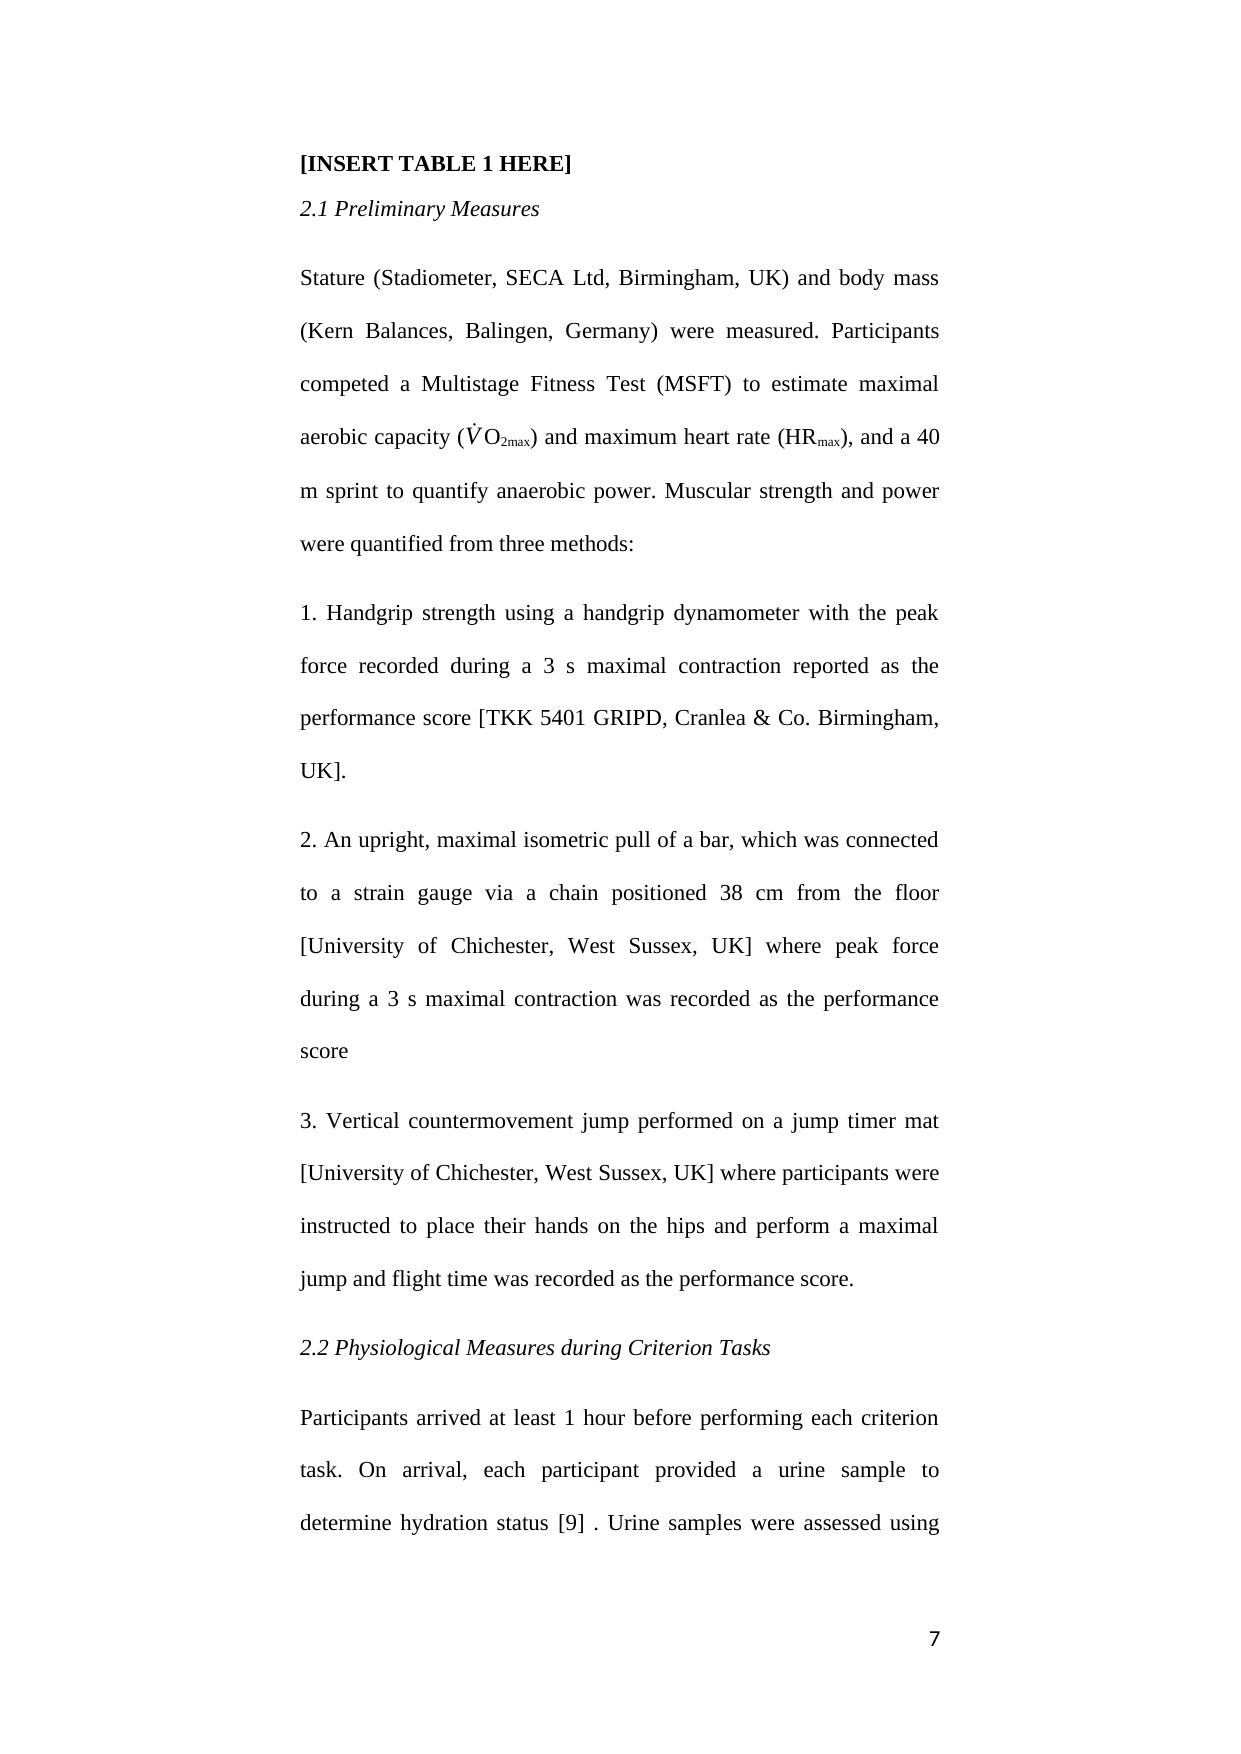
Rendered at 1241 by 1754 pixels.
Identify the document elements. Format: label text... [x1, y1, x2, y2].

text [300, 1403, 940, 1535]
text 3. Vertical countermovement jump performed on a jump timer mat [University of Chichester, West Sussex, UK] where participants were instructed to place their hands on the hips and perform a maximal jump and flight time was recorded as the performance score. [300, 1107, 940, 1291]
text Stature (Stadiometer, SECA Ltd, Birmingham, UK) and body mass (Kern Balances, Balingen, Germany) were measured. Participants competed a Multistage Fitness Test (MSFT) to estimate maximal aerobic capacity (O2max) and maximum heart rate (HRmax), and a 40 m sprint to quantify anaerobic power. Muscular strength and power were quantified from three methods: [300, 264, 940, 556]
text 1. Handgrip strength using a handgrip dynamometer with the peak force recorded during a 3 s maximal contraction reported as the performance score [TKK 5401 GRIPD, Cranlea & Co. Birmingham, UK]. [300, 599, 940, 783]
text 2.1 Preliminary Measures [300, 195, 940, 221]
text 2.2 Physiological Measures during Criterion Tasks [300, 1334, 940, 1361]
text [INSERT TABLE 1 HERE] [300, 150, 940, 176]
text 2. An upright, maximal isometric pull of a bar, which was connected to a strain gauge via a chain positioned 38 cm from the floor [University of Chichester, West Sussex, UK] where peak force during a 3 s maximal contraction was recorded as the performance score [300, 826, 940, 1064]
